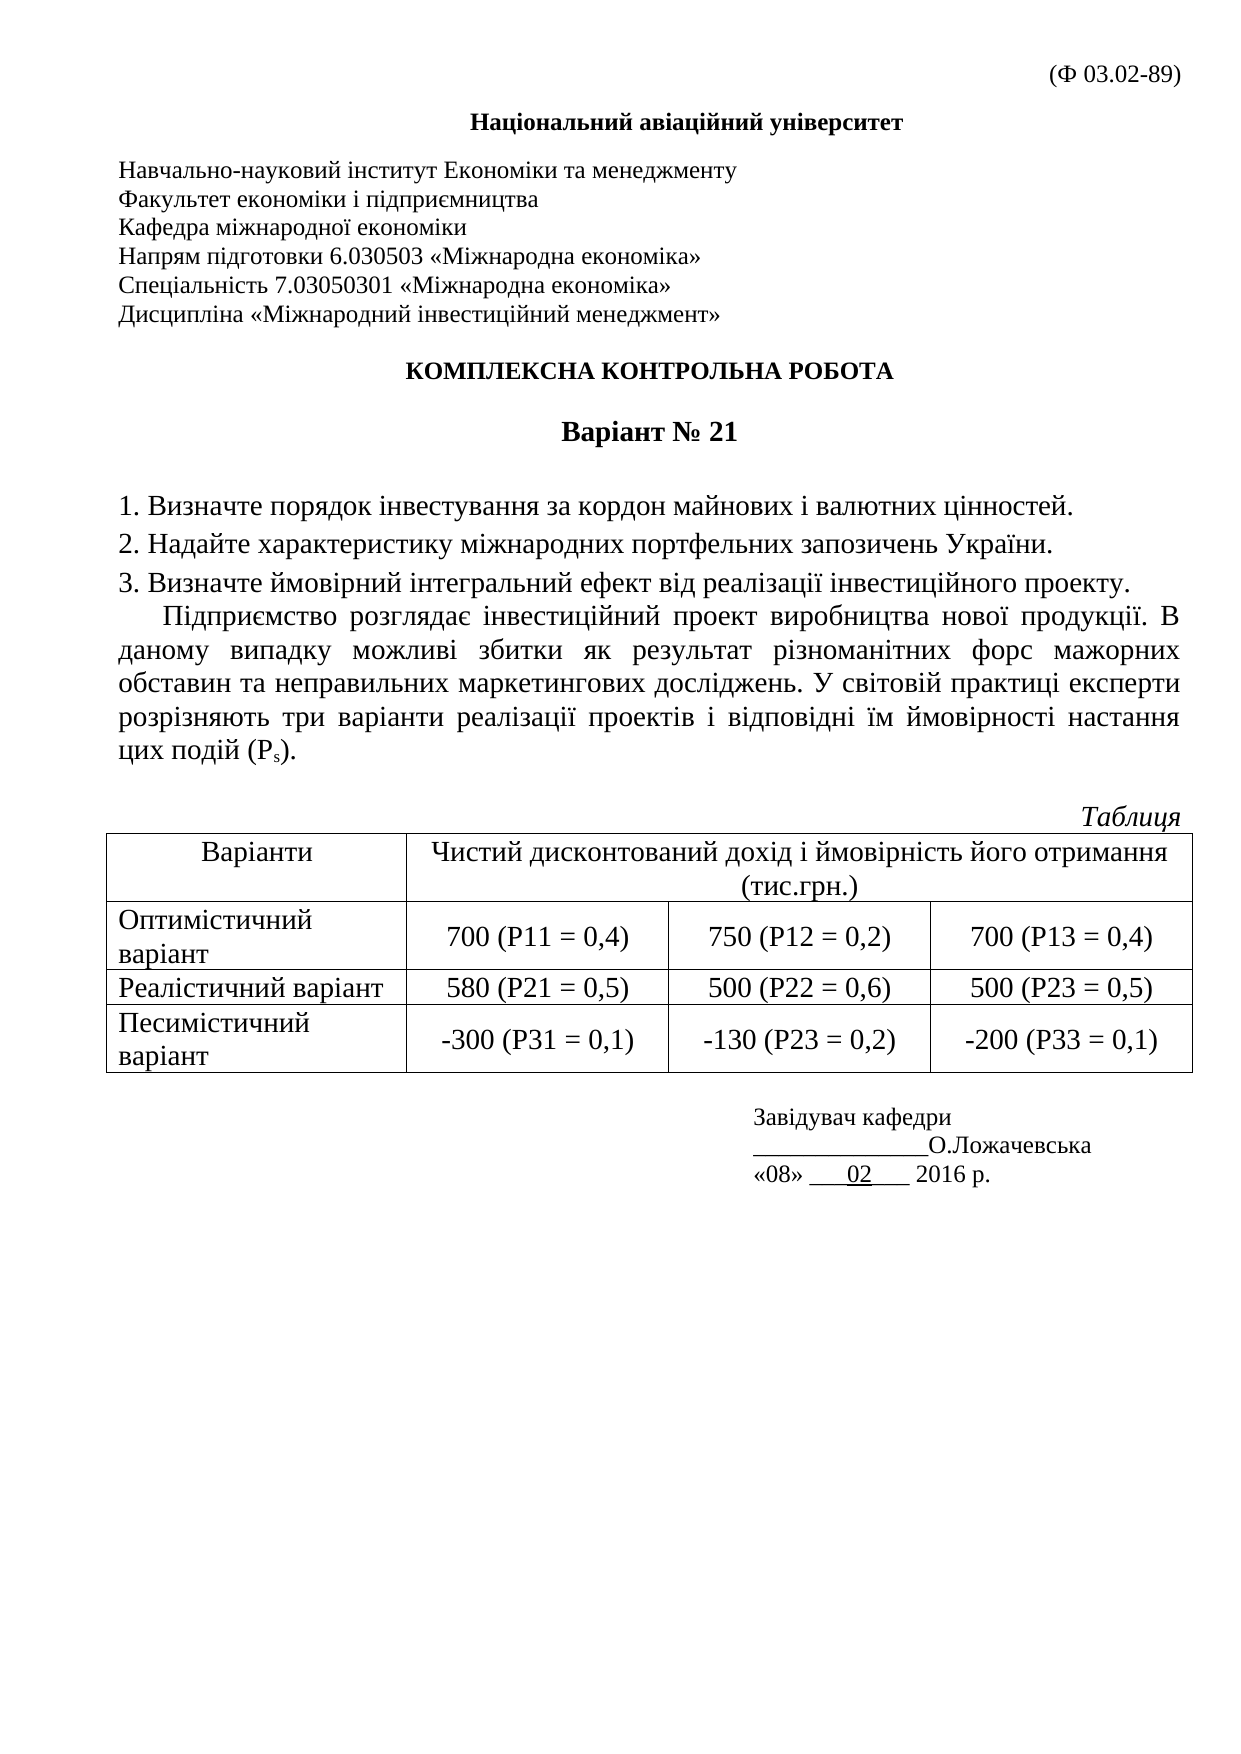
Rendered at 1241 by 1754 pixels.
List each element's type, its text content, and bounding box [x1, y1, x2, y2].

table_cell 500 (Р22 = 0,6) [669, 970, 930, 1004]
text Факультет економіки і підприємництва [118, 184, 1181, 212]
table_header Чистий дисконтований дохід і ймовірність його отримання (тис.грн.) [407, 834, 1192, 901]
table_cell 580 (Р21 = 0,5) [407, 970, 668, 1004]
table_cell 500 (Р23 = 0,5) [931, 970, 1192, 1004]
text Національний авіаційний університет [118, 107, 1181, 136]
table_cell 700 (Р13 = 0,4) [931, 902, 1192, 969]
text Кафедра міжнародної економіки [118, 212, 1181, 241]
table_cell Песимістичний варіант [107, 1005, 406, 1072]
table_cell Оптимістичний варіант [107, 902, 406, 969]
table_cell -300 (Р31 = 0,1) [407, 1005, 668, 1072]
text ______________О.Ложачевська [118, 1131, 1181, 1159]
text Спеціальність 7.03050301 «Міжнародна економіка» [118, 270, 1181, 299]
text 1. Визначте порядок інвестування за кордон майнових і валютних цінностей. [118, 488, 1141, 521]
table_cell -200 (Р33 = 0,1) [931, 1005, 1192, 1072]
text 2. Надайте характеристику міжнародних портфельних запозичень України. [118, 526, 1181, 560]
table_cell Реалістичний варіант [107, 970, 406, 1004]
subtitle Напрям підготовки 6.030503 «Міжнародна економіка» [118, 241, 1181, 270]
text Завідувач кафедри [118, 1102, 1181, 1131]
table_cell -130 (Р23 = 0,2) [669, 1005, 930, 1072]
table_cell 700 (Р11 = 0,4) [407, 902, 668, 969]
text Дисципліна «Міжнародний інвестиційний менеджмент» [118, 299, 1181, 327]
text 3. Визначте ймовірний інтегральний ефект від реалізації інвестиційного проекту. [118, 565, 1181, 598]
text Навчально-науковий інститут Економіки та менеджменту [118, 155, 1181, 184]
text Таблиця [118, 799, 1181, 833]
text (Ф 03.02-89) [118, 59, 1181, 88]
table_cell 750 (Р12 = 0,2) [669, 902, 930, 969]
text Підприємство розглядає інвестиційний проект виробництва нової продукції. В даному випадку можливі збитки як результат різноманітних форс мажорних обставин та неправильних маркетингових досліджень. У світовій практиці експерти розрізняють три варіанти реалізації проектів і відповідні їм ймовірності настання цих подій (Ps). [118, 598, 1181, 766]
subtitle Варіант № 21 [118, 414, 1181, 447]
subtitle КОМПЛЕКСНА КОНТРОЛЬНА РОБОТА [118, 356, 1181, 385]
text «08» ___02___ 2016 р. [118, 1159, 1181, 1188]
table_header Варіанти [107, 834, 406, 901]
